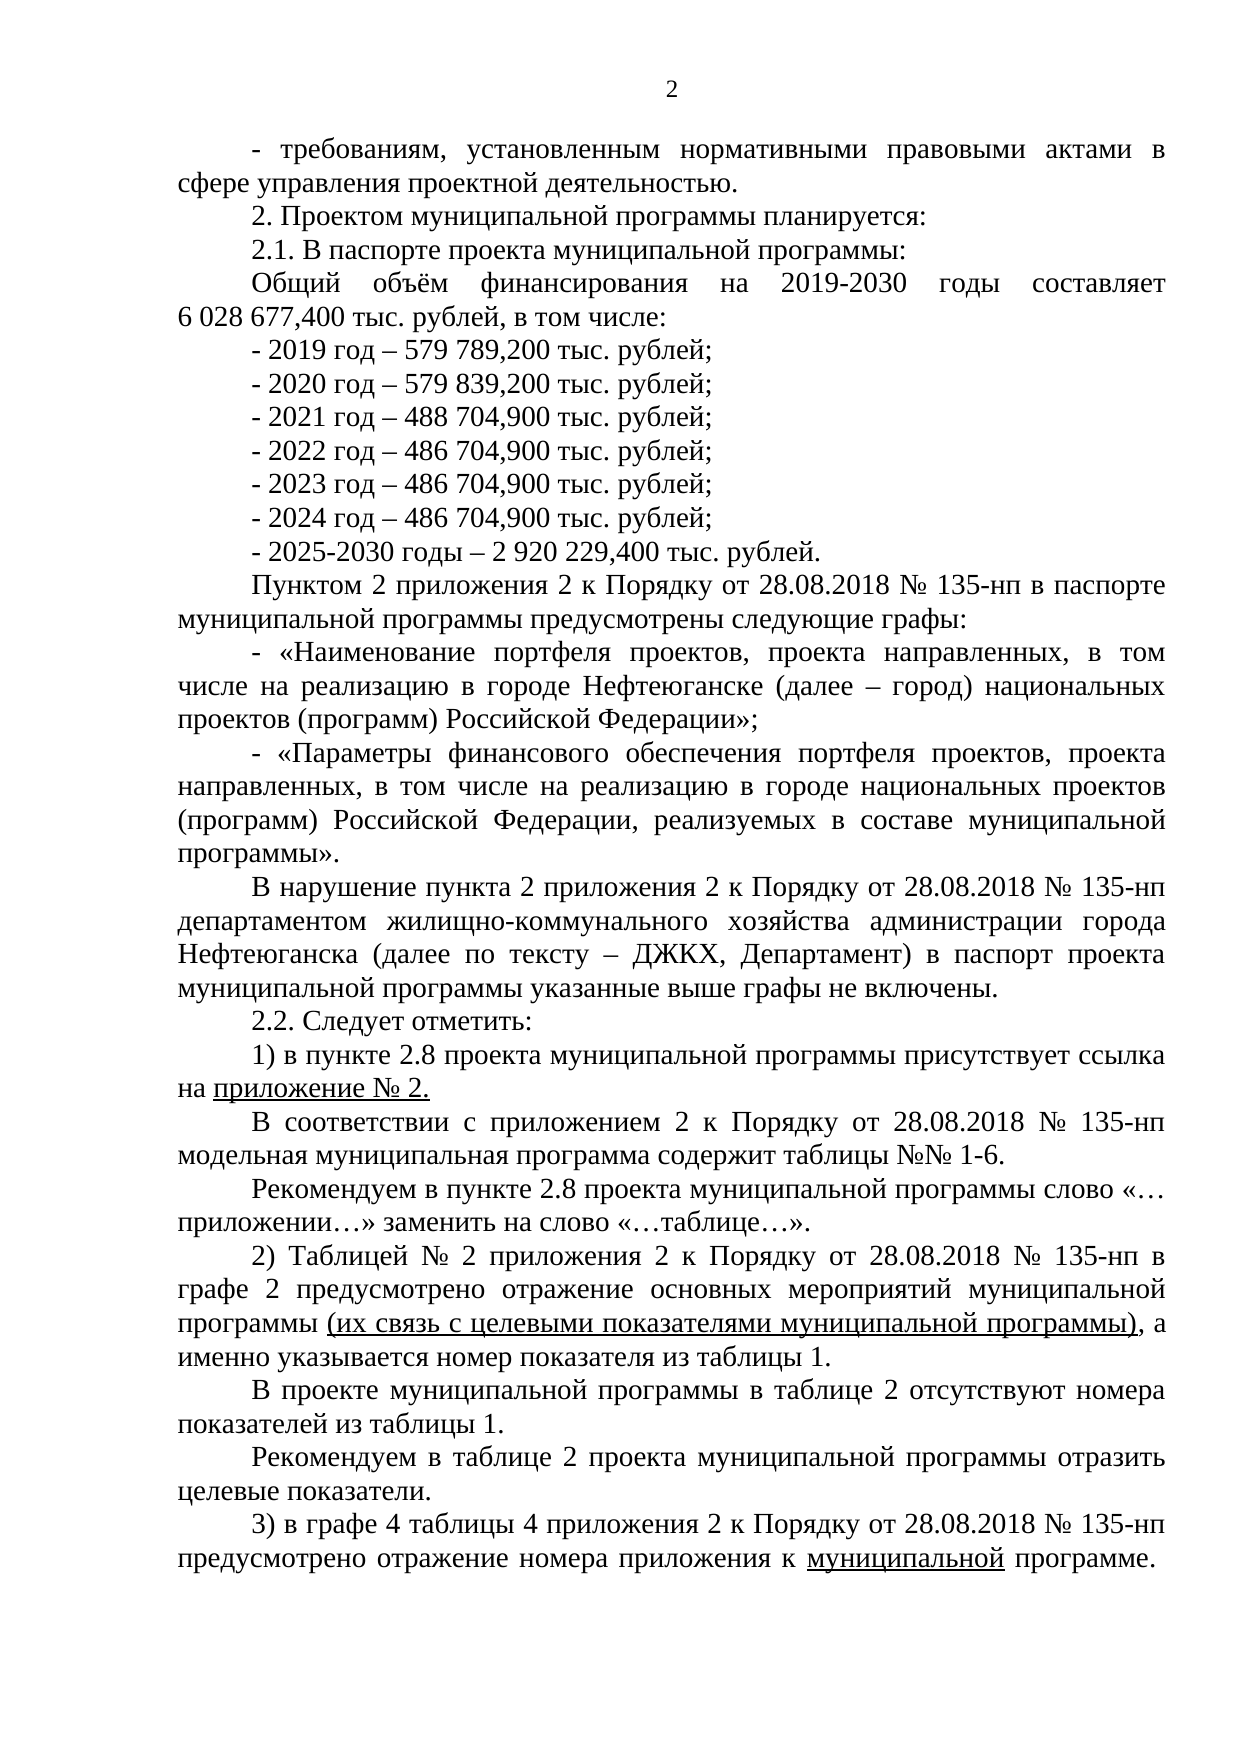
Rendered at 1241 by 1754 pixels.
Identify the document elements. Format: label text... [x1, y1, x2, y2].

text В проекте муниципальной программы в таблице 2 отсутствуют номера показателей из таблицы 1. [177, 1372, 1167, 1439]
text - 2025-2030 годы – 2 920 229,400 тыс. рублей. [177, 534, 1167, 567]
text - 2024 год – 486 704,900 тыс. рублей; [177, 500, 1167, 534]
text - 2023 год – 486 704,900 тыс. рублей; [177, 467, 1167, 500]
text Общий объём финансирования на 2019-2030 годы составляет 6 028 677,400 тыс. рублей, в том числе: [177, 265, 1167, 332]
text 1) в пункте 2.8 проекта муниципальной программы присутствует ссылка на приложение № 2. [177, 1037, 1167, 1104]
text 2) Таблицей № 2 приложения 2 к Порядку от 28.08.2018 № 135-нп в графе 2 предусмотрено отражение основных мероприятий муниципальной программы (их связь с целевыми показателями муниципальной программы), а именно указывается номер показателя из таблицы 1. [177, 1238, 1167, 1372]
text 2.1. В паспорте проекта муниципальной программы: [177, 232, 1167, 265]
text - 2020 год – 579 839,200 тыс. рублей; [177, 366, 1167, 399]
text - 2022 год – 486 704,900 тыс. рублей; [177, 433, 1167, 467]
text Рекомендуем в пункте 2.8 проекта муниципальной программы слово «…приложении…» заменить на слово «…таблице…». [177, 1171, 1167, 1238]
text - 2019 год – 579 789,200 тыс. рублей; [177, 332, 1167, 366]
text - «Наименование портфеля проектов, проекта направленных, в том числе на реализацию в городе Нефтеюганске (далее – город) национальных проектов (программ) Российской Федерации»; [177, 634, 1167, 735]
text - требованиям, установленным нормативными правовыми актами в сфере управления проектной деятельностью. [177, 131, 1167, 198]
text Рекомендуем в таблице 2 проекта муниципальной программы отразить целевые показатели. [177, 1439, 1167, 1506]
text В нарушение пункта 2 приложения 2 к Порядку от 28.08.2018 № 135-нп департаментом жилищно-коммунального хозяйства администрации города Нефтеюганска (далее по тексту – ДЖКХ, Департамент) в паспорт проекта муниципальной программы указанные выше графы не включены. [177, 869, 1167, 1003]
text 2. Проектом муниципальной программы планируется: [177, 198, 1167, 232]
text 2.2. Следует отметить: [177, 1003, 1167, 1037]
text Пунктом 2 приложения 2 к Порядку от 28.08.2018 № 135-нп в паспорте муниципальной программы предусмотрены следующие графы: [177, 567, 1167, 634]
text - 2021 год – 488 704,900 тыс. рублей; [177, 399, 1167, 433]
text В соответствии с приложением 2 к Порядку от 28.08.2018 № 135-нп модельная муниципальная программа содержит таблицы №№ 1-6. [177, 1104, 1167, 1171]
text - «Параметры финансового обеспечения портфеля проектов, проекта направленных, в том числе на реализацию в городе национальных проектов (программ) Российской Федерации, реализуемых в составе муниципальной программы». [177, 735, 1167, 869]
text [177, 1506, 1167, 1573]
